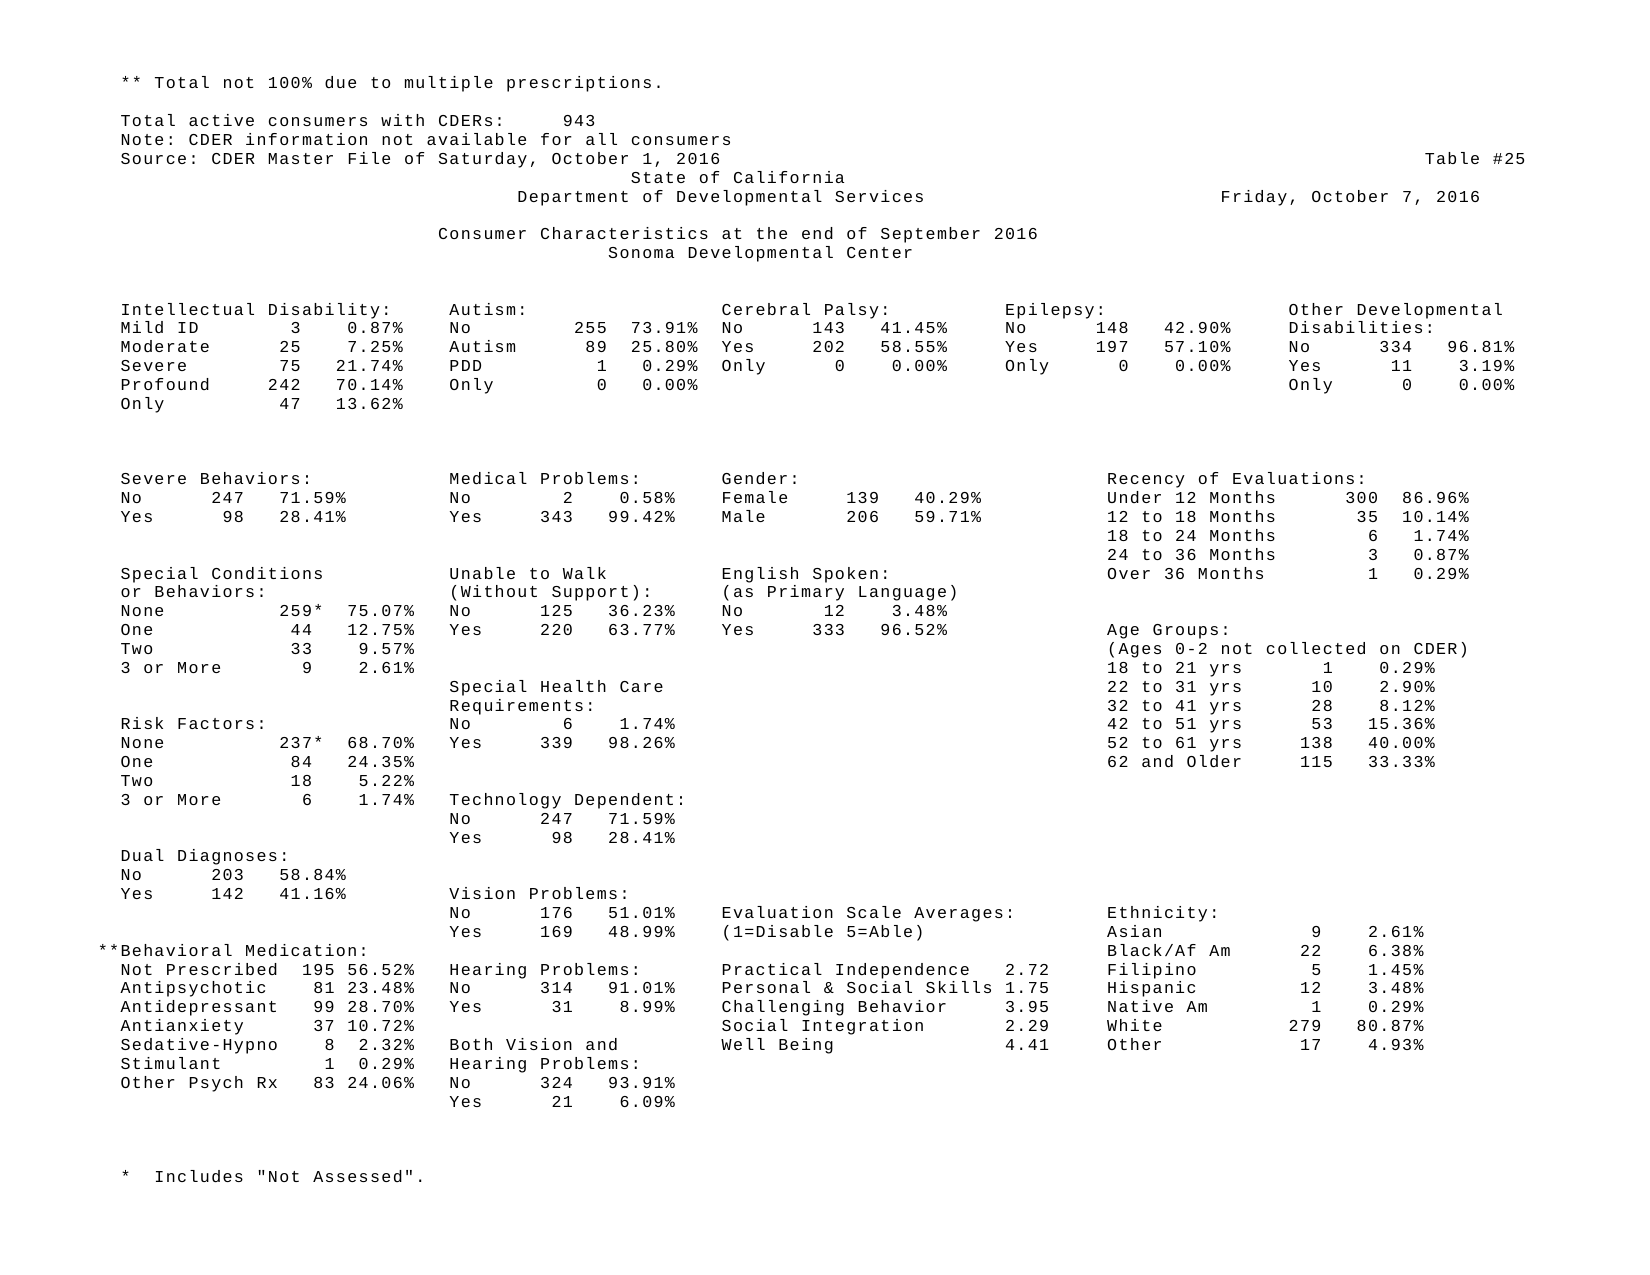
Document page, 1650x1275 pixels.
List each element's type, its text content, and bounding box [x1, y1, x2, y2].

text Requirements: 32 to 41 yrs 28 8.12% [75, 697, 1575, 716]
text or Behaviors: (Without Support): (as Primary Language) [75, 584, 1575, 603]
text State of California [75, 169, 1575, 188]
text Note: CDER information not available for all consumers [75, 132, 1575, 150]
text Antipsychotic 81 23.48% No 314 91.01% Personal & Social Skills 1.75 Hispanic 12 3.48% [75, 980, 1575, 999]
text Risk Factors: No 6 1.74% 42 to 51 yrs 53 15.36% [75, 716, 1575, 735]
text Moderate 25 7.25% Autism 89 25.80% Yes 202 58.55% Yes 197 57.10% No 334 96.81% [75, 339, 1575, 358]
text 3 or More 9 2.61% 18 to 21 yrs 1 0.29% [75, 659, 1575, 678]
text Intellectual Disability: Autism: Cerebral Palsy: Epilepsy: Other Developmental [75, 301, 1575, 320]
text Yes 21 6.09% [75, 1093, 1575, 1112]
text None 237* 68.70% Yes 339 98.26% 52 to 61 yrs 138 40.00% [75, 735, 1575, 754]
text Special Conditions Unable to Walk English Spoken: Over 36 Months 1 0.29% [75, 565, 1575, 584]
text Yes 169 48.99% (1=Disable 5=Able) Asian 9 2.61% [75, 923, 1575, 942]
text **Behavioral Medication: Black/Af Am 22 6.38% [75, 942, 1575, 961]
text Dual Diagnoses: [75, 848, 1575, 867]
text Yes 98 28.41% Yes 343 99.42% Male 206 59.71% 12 to 18 Months 35 10.14% [75, 509, 1575, 527]
text No 176 51.01% Evaluation Scale Averages: Ethnicity: [75, 904, 1575, 923]
text Total active consumers with CDERs: 943 [75, 113, 1575, 132]
text Antidepressant 99 28.70% Yes 31 8.99% Challenging Behavior 3.95 Native Am 1 0.29% [75, 999, 1575, 1018]
text No 203 58.84% [75, 867, 1575, 886]
text Profound 242 70.14% Only 0 0.00% Only 0 0.00% [75, 377, 1575, 396]
text Stimulant 1 0.29% Hearing Problems: [75, 1055, 1575, 1074]
text Sonoma Developmental Center [75, 245, 1575, 263]
text Consumer Characteristics at the end of September 2016 [75, 226, 1575, 245]
text 18 to 24 Months 6 1.74% [75, 527, 1575, 546]
text Two 18 5.22% [75, 773, 1575, 791]
text Other Psych Rx 83 24.06% No 324 93.91% [75, 1074, 1575, 1093]
text Yes 98 28.41% [75, 829, 1575, 848]
text Mild ID 3 0.87% No 255 73.91% No 143 41.45% No 148 42.90% Disabilities: [75, 320, 1575, 339]
text Department of Developmental Services Friday, October 7, 2016 [75, 188, 1575, 207]
text Severe 75 21.74% PDD 1 0.29% Only 0 0.00% Only 0 0.00% Yes 11 3.19% [75, 358, 1575, 377]
text Not Prescribed 195 56.52% Hearing Problems: Practical Independence 2.72 Filipino 5 1.45% [75, 961, 1575, 980]
text None 259* 75.07% No 125 36.23% No 12 3.48% [75, 603, 1575, 622]
text Sedative-Hypno 8 2.32% Both Vision and Well Being 4.41 Other 17 4.93% [75, 1037, 1575, 1055]
text Special Health Care 22 to 31 yrs 10 2.90% [75, 678, 1575, 697]
text No 247 71.59% No 2 0.58% Female 139 40.29% Under 12 Months 300 86.96% [75, 490, 1575, 509]
text No 247 71.59% [75, 810, 1575, 829]
text Antianxiety 37 10.72% Social Integration 2.29 White 279 80.87% [75, 1018, 1575, 1037]
text 3 or More 6 1.74% Technology Dependent: [75, 791, 1575, 810]
text Source: CDER Master File of Saturday, October 1, 2016 Table #25 [75, 150, 1575, 169]
text * Includes "Not Assessed". [75, 1168, 1575, 1187]
text ** Total not 100% due to multiple prescriptions. [75, 75, 1575, 94]
text Only 47 13.62% [75, 396, 1575, 414]
text Two 33 9.57% (Ages 0-2 not collected on CDER) [75, 641, 1575, 659]
text One 44 12.75% Yes 220 63.77% Yes 333 96.52% Age Groups: [75, 622, 1575, 641]
text Yes 142 41.16% Vision Problems: [75, 886, 1575, 904]
text Severe Behaviors: Medical Problems: Gender: Recency of Evaluations: [75, 471, 1575, 490]
text 24 to 36 Months 3 0.87% [75, 546, 1575, 565]
text One 84 24.35% 62 and Older 115 33.33% [75, 754, 1575, 773]
